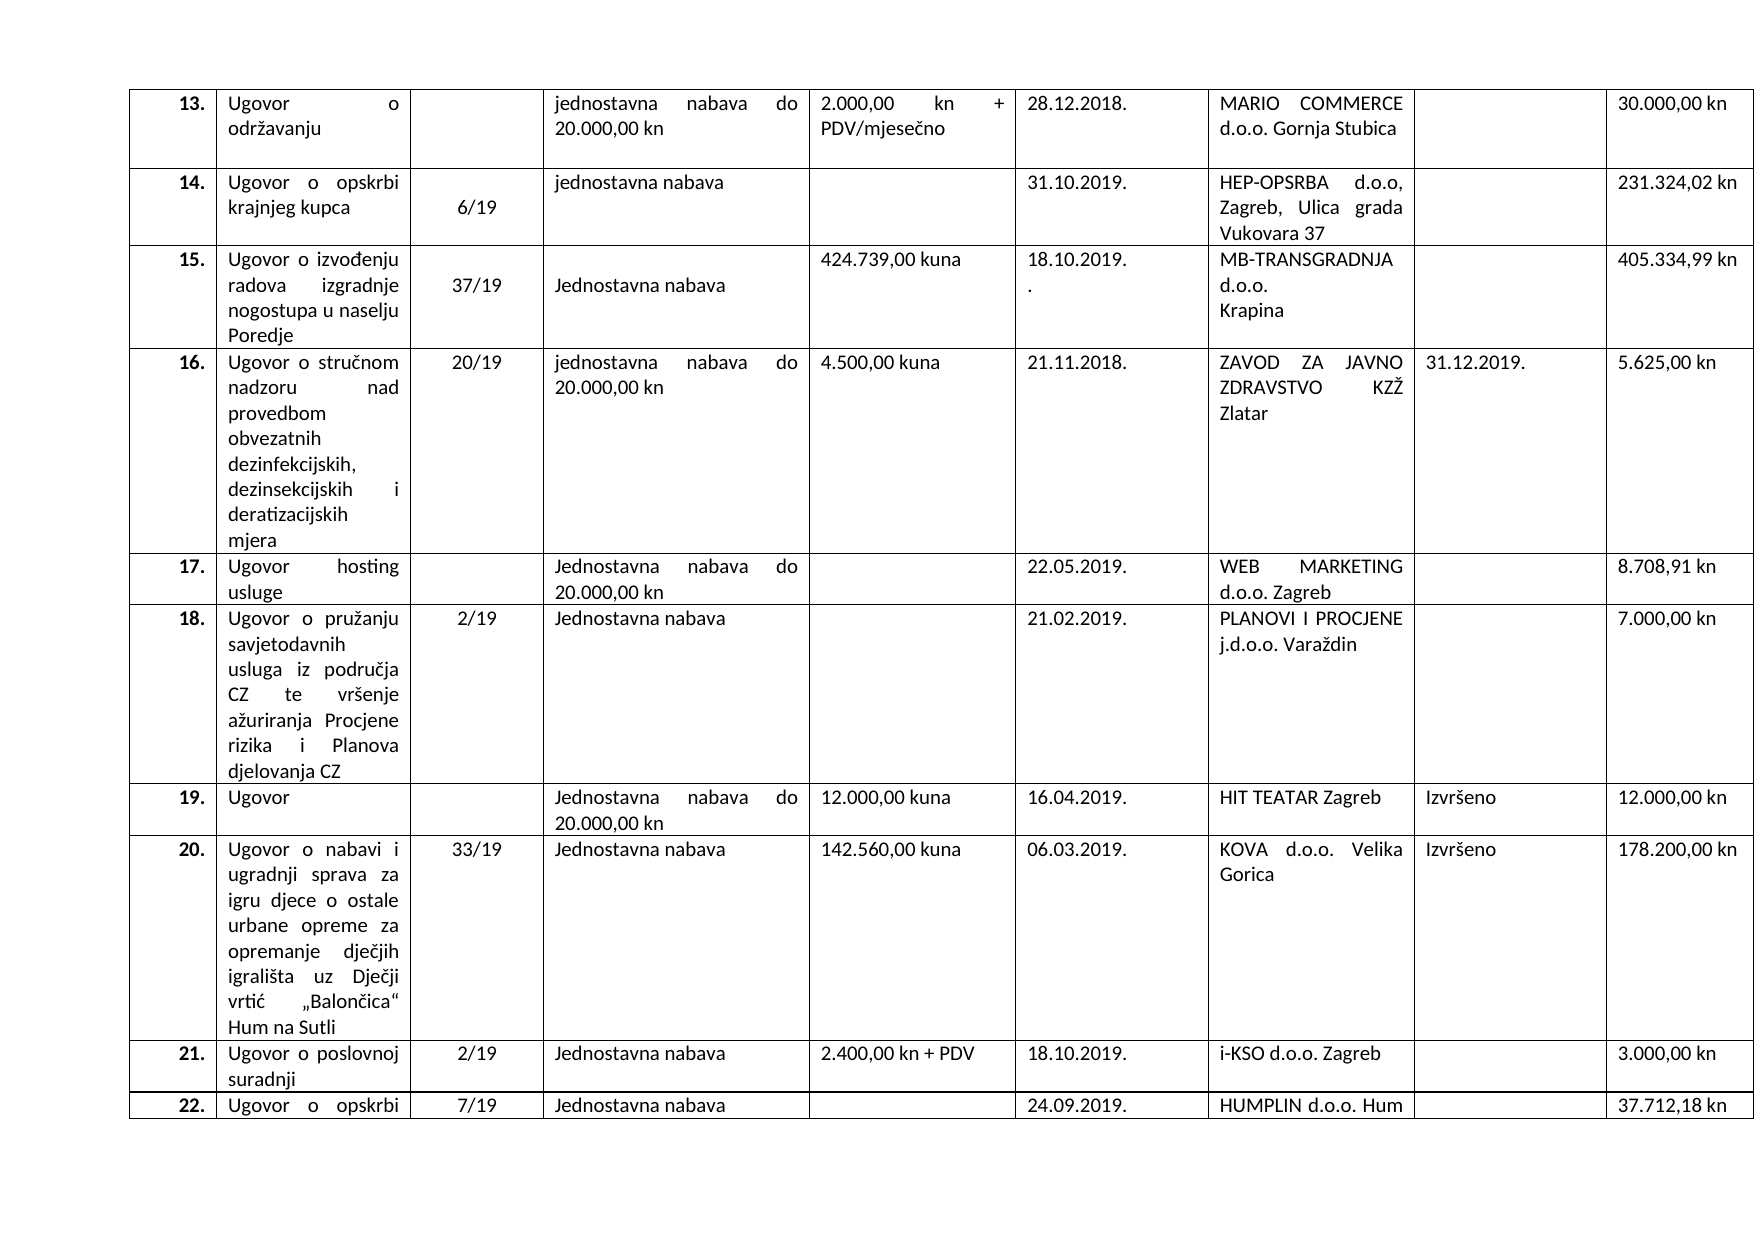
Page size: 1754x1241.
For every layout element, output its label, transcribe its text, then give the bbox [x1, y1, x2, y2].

table_cell Ugovor o izvođenju radova izgradnje nogostupa u naselju Poredje [217, 246, 410, 348]
table_cell Izvršeno [1415, 836, 1606, 1039]
table_cell Ugovor hosting usluge [217, 554, 410, 604]
table_cell 2/19 [411, 605, 543, 783]
table_cell [130, 1041, 216, 1091]
table_cell [130, 784, 216, 835]
table_cell 06.03.2019. [1016, 836, 1208, 1039]
table_cell KOVA d.o.o. Velika Gorica [1209, 836, 1414, 1039]
table_cell [1415, 246, 1606, 348]
table_cell [411, 554, 543, 604]
table_cell [130, 90, 216, 168]
table_cell 178.200,00 kn [1607, 836, 1753, 1039]
table_cell WEB MARKETING d.o.o. Zagreb [1209, 554, 1414, 604]
table_cell [130, 246, 216, 348]
table_cell HEP-OPSRBA d.o.o, Zagreb, Ulica grada Vukovara 37 [1209, 169, 1414, 245]
table_cell 18.10.2019. . [1016, 246, 1208, 348]
table_cell jednostavna nabava [544, 169, 809, 245]
table_cell Jednostavna nabava [544, 605, 809, 783]
table_cell [1415, 90, 1606, 168]
table_cell 6/19 [411, 169, 543, 245]
table_cell 37.712,18 kn [1607, 1093, 1753, 1118]
table_cell 31.12.2019. [1415, 349, 1606, 552]
table_cell [130, 169, 216, 245]
table_cell Jednostavna nabava [544, 1093, 809, 1118]
table_cell Izvršeno [1415, 784, 1606, 835]
table_cell [810, 554, 1015, 604]
table_cell 22.05.2019. [1016, 554, 1208, 604]
table_cell Ugovor o poslovnoj suradnji [217, 1041, 410, 1091]
table_cell [411, 90, 543, 168]
table_cell PLANOVI I PROCJENE j.d.o.o. Varaždin [1209, 605, 1414, 783]
table_cell 28.12.2018. [1016, 90, 1208, 168]
table_cell [130, 1093, 216, 1118]
table_cell 24.09.2019. [1016, 1093, 1208, 1118]
table_cell [1415, 169, 1606, 245]
table_cell MARIO COMMERCE d.o.o. Gornja Stubica [1209, 90, 1414, 168]
table_cell [130, 605, 216, 783]
table_cell [130, 836, 216, 1039]
table_cell 424.739,00 kuna [810, 246, 1015, 348]
table_cell jednostavna nabava do 20.000,00 kn [544, 349, 809, 552]
table_cell 2.400,00 kn + PDV [810, 1041, 1015, 1091]
table_cell [130, 554, 216, 604]
table_cell 16.04.2019. [1016, 784, 1208, 835]
table_cell Jednostavna nabava do 20.000,00 kn [544, 784, 809, 835]
table_cell Jednostavna nabava do 20.000,00 kn [544, 554, 809, 604]
table_cell [1415, 1041, 1606, 1091]
table_cell 2.000,00 kn + PDV/mjesečno [810, 90, 1015, 168]
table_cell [1209, 1093, 1414, 1118]
table_cell jednostavna nabava do 20.000,00 kn [544, 90, 809, 168]
table_cell Jednostavna nabava [544, 246, 809, 348]
table_cell 4.500,00 kuna [810, 349, 1015, 552]
table_cell Ugovor o održavanju [217, 90, 410, 168]
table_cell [217, 1093, 410, 1118]
table_cell 12.000,00 kn [1607, 784, 1753, 835]
table_cell [810, 169, 1015, 245]
table_cell Ugovor o pružanju savjetodavnih usluga iz područja CZ te vršenje ažuriranja Procjene rizika i Planova djelovanja CZ [217, 605, 410, 783]
table_cell [411, 784, 543, 835]
table_cell 8.708,91 kn [1607, 554, 1753, 604]
table_cell [1415, 605, 1606, 783]
table_cell 21.11.2018. [1016, 349, 1208, 552]
table_cell 7/19 [411, 1093, 543, 1118]
table_cell i-KSO d.o.o. Zagreb [1209, 1041, 1414, 1091]
table_cell Jednostavna nabava [544, 836, 809, 1039]
table_cell Ugovor o nabavi i ugradnji sprava za igru djece o ostale urbane opreme za opremanje dječjih igrališta uz Dječji vrtić „Balončica“ Hum na Sutli [217, 836, 410, 1039]
table_cell 30.000,00 kn [1607, 90, 1753, 168]
table_cell [130, 349, 216, 552]
table_cell 20/19 [411, 349, 543, 552]
table_cell 142.560,00 kuna [810, 836, 1015, 1039]
table_cell 33/19 [411, 836, 543, 1039]
table_cell Ugovor [217, 784, 410, 835]
table_cell 12.000,00 kuna [810, 784, 1015, 835]
table_cell 405.334,99 kn [1607, 246, 1753, 348]
table_cell 18.10.2019. [1016, 1041, 1208, 1091]
table_cell 21.02.2019. [1016, 605, 1208, 783]
table_cell [1415, 1093, 1606, 1118]
table_cell MB-TRANSGRADNJA d.o.o. Krapina [1209, 246, 1414, 348]
table_cell Jednostavna nabava [544, 1041, 809, 1091]
table_cell HIT TEATAR Zagreb [1209, 784, 1414, 835]
table_cell 31.10.2019. [1016, 169, 1208, 245]
table_cell Ugovor o opskrbi krajnjeg kupca [217, 169, 410, 245]
table_cell 5.625,00 kn [1607, 349, 1753, 552]
table_cell [1415, 554, 1606, 604]
table_cell 2/19 [411, 1041, 543, 1091]
table_cell 7.000,00 kn [1607, 605, 1753, 783]
table_cell Ugovor o stručnom nadzoru nad provedbom obvezatnih dezinfekcijskih, dezinsekcijskih i deratizacijskih mjera [217, 349, 410, 552]
table_cell [810, 1093, 1015, 1118]
table_cell 231.324,02 kn [1607, 169, 1753, 245]
table_cell [810, 605, 1015, 783]
table_cell 3.000,00 kn [1607, 1041, 1753, 1091]
table_cell ZAVOD ZA JAVNO ZDRAVSTVO KZŽ Zlatar [1209, 349, 1414, 552]
table_cell 37/19 [411, 246, 543, 348]
